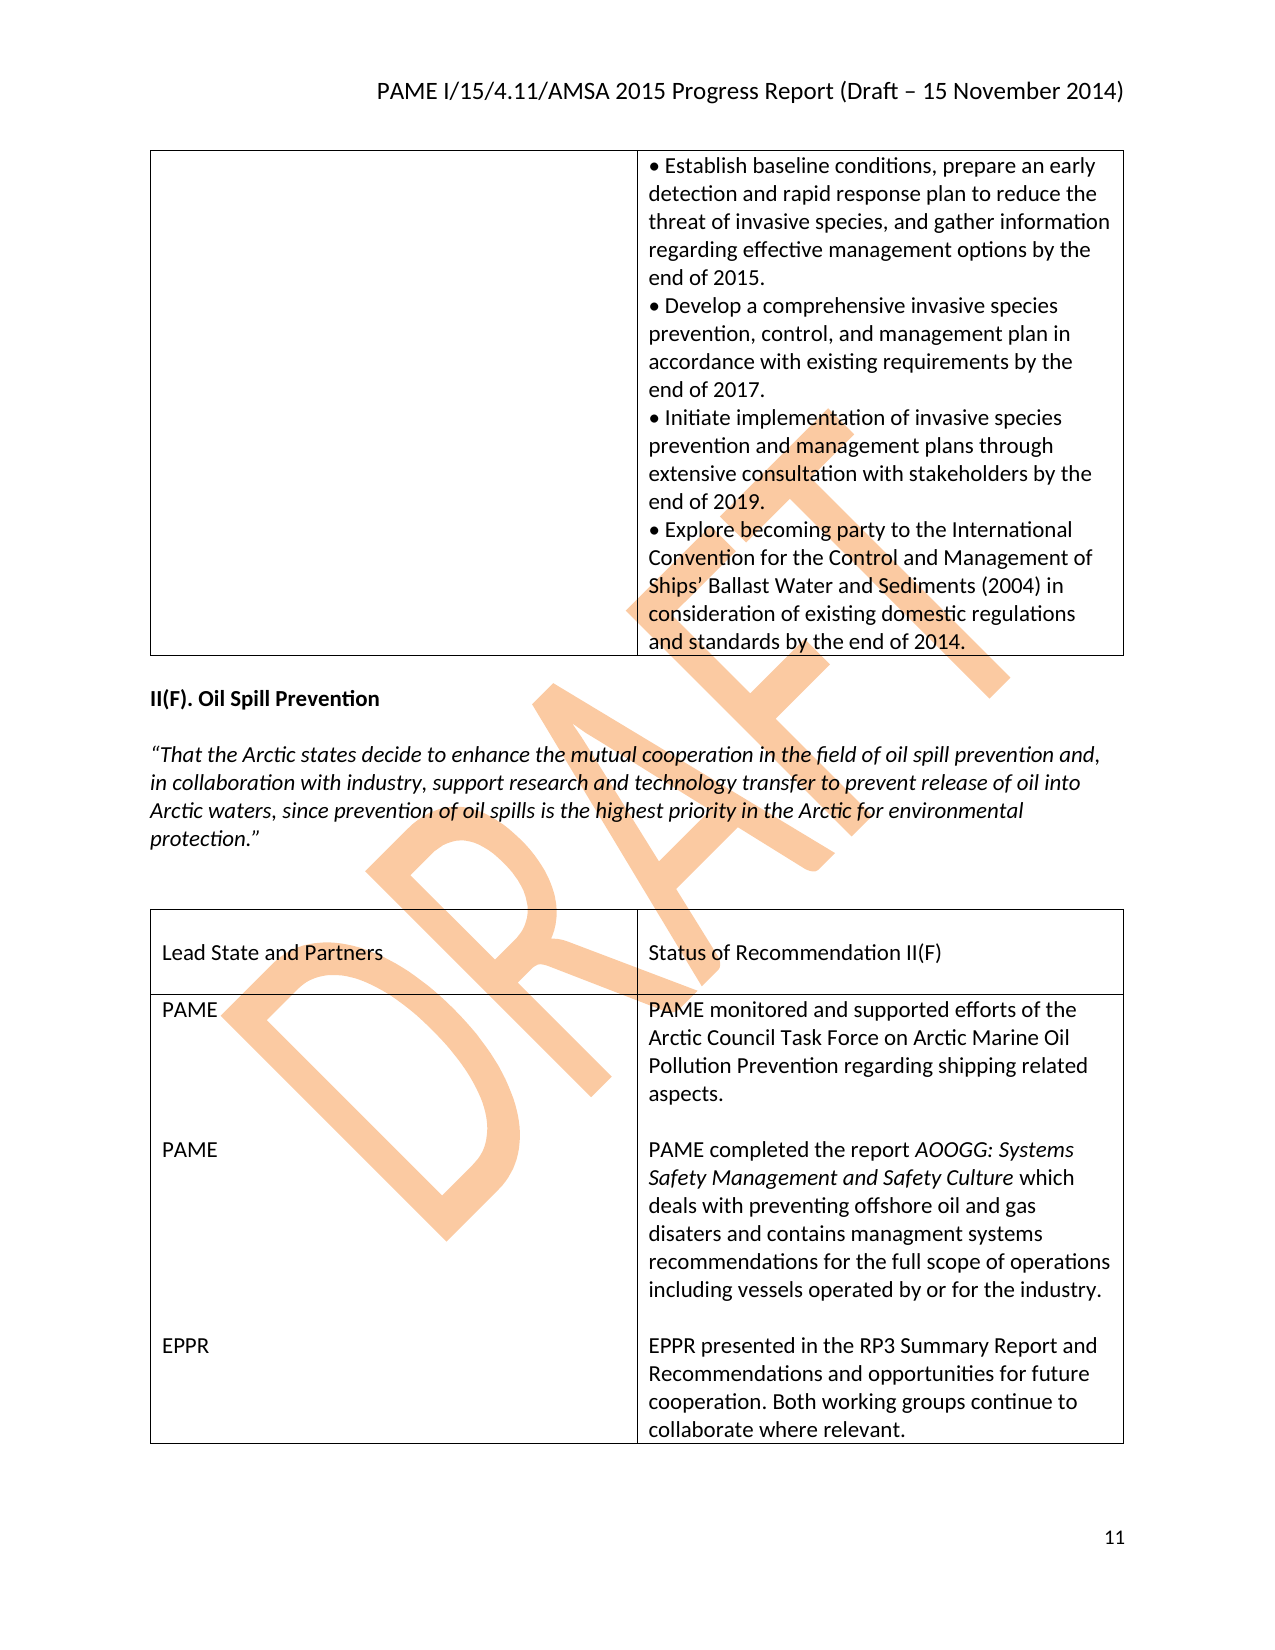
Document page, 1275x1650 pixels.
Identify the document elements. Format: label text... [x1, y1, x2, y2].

text “That the Arctic states decide to enhance the mutual cooperation in the field of oil spill prevention and, in collaboration with industry, support research and technology transfer to prevent release of oil into Arctic waters, since prevention of oil spills is the highest priority in the Arctic for environmental protection.” [150, 741, 1125, 853]
table_cell PAME PAME EPPR [151, 995, 637, 1443]
text II(F). Oil Spill Prevention [150, 684, 1125, 712]
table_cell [638, 151, 1123, 655]
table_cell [151, 151, 637, 655]
table_header Status of Recommendation II(F) [638, 910, 1123, 994]
table_header Lead State and Partners [151, 910, 637, 994]
table_cell PAME monitored and supported efforts of the Arctic Council Task Force on Arctic Marine Oil Pollution Prevention regarding shipping related aspects. PAME completed the report AOOGG: Systems Safety Management and Safety Culture which deals with preventing offshore oil and gas disaters and contains managment systems recommendations for the full scope of operations including vessels operated by or for the industry. EPPR presented in the RP3 Summary Report and Recommendations and opportunities for future cooperation. Both working groups continue to collaborate where relevant. [638, 995, 1123, 1443]
